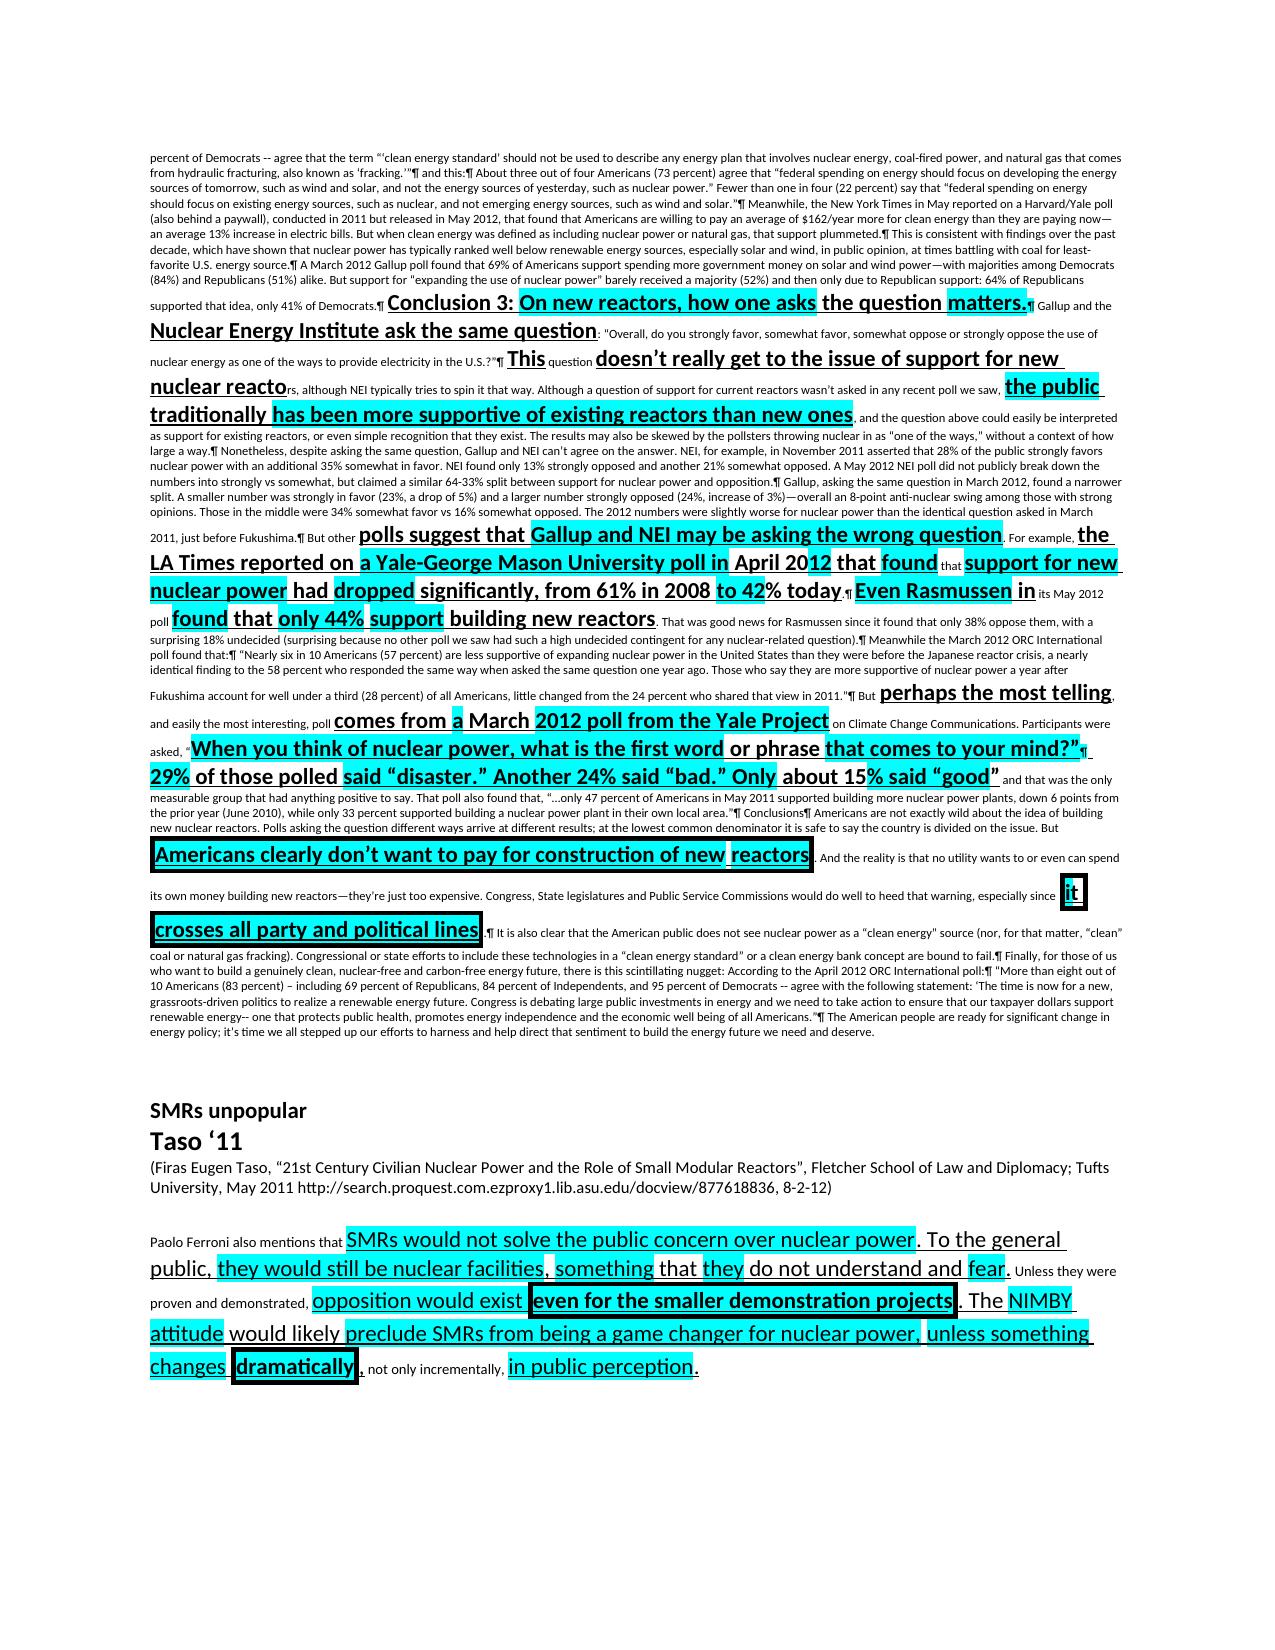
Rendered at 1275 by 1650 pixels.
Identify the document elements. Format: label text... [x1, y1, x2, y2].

text SMRs unpopular [150, 1096, 1125, 1124]
text Paolo Ferroni also mentions that SMRs would not solve the public concern over nuclear power. To the general public, they would still be nuclear facilities, something that they do not understand and fear. Unless they were proven and demonstrated, opposition would exist even for the smaller demonstration projects. The NIMBY attitude would likely preclude SMRs from being a game changer for nuclear power, unless something changes dramatically, not only incrementally, in public perception. [359, 1226, 1125, 1384]
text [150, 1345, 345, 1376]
text Taso ‘11 [150, 1124, 1125, 1157]
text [150, 150, 1125, 1040]
text (Firas Eugen Taso, “21st Century Civilian Nuclear Power and the Role of Small Modular Reactors”, Fletcher School of Law and Diplomacy; Tufts University, May 2011 http://search.proquest.com.ezproxy1.lib.asu.edu/docview/877618836, 8-2-12) [150, 1157, 1125, 1198]
